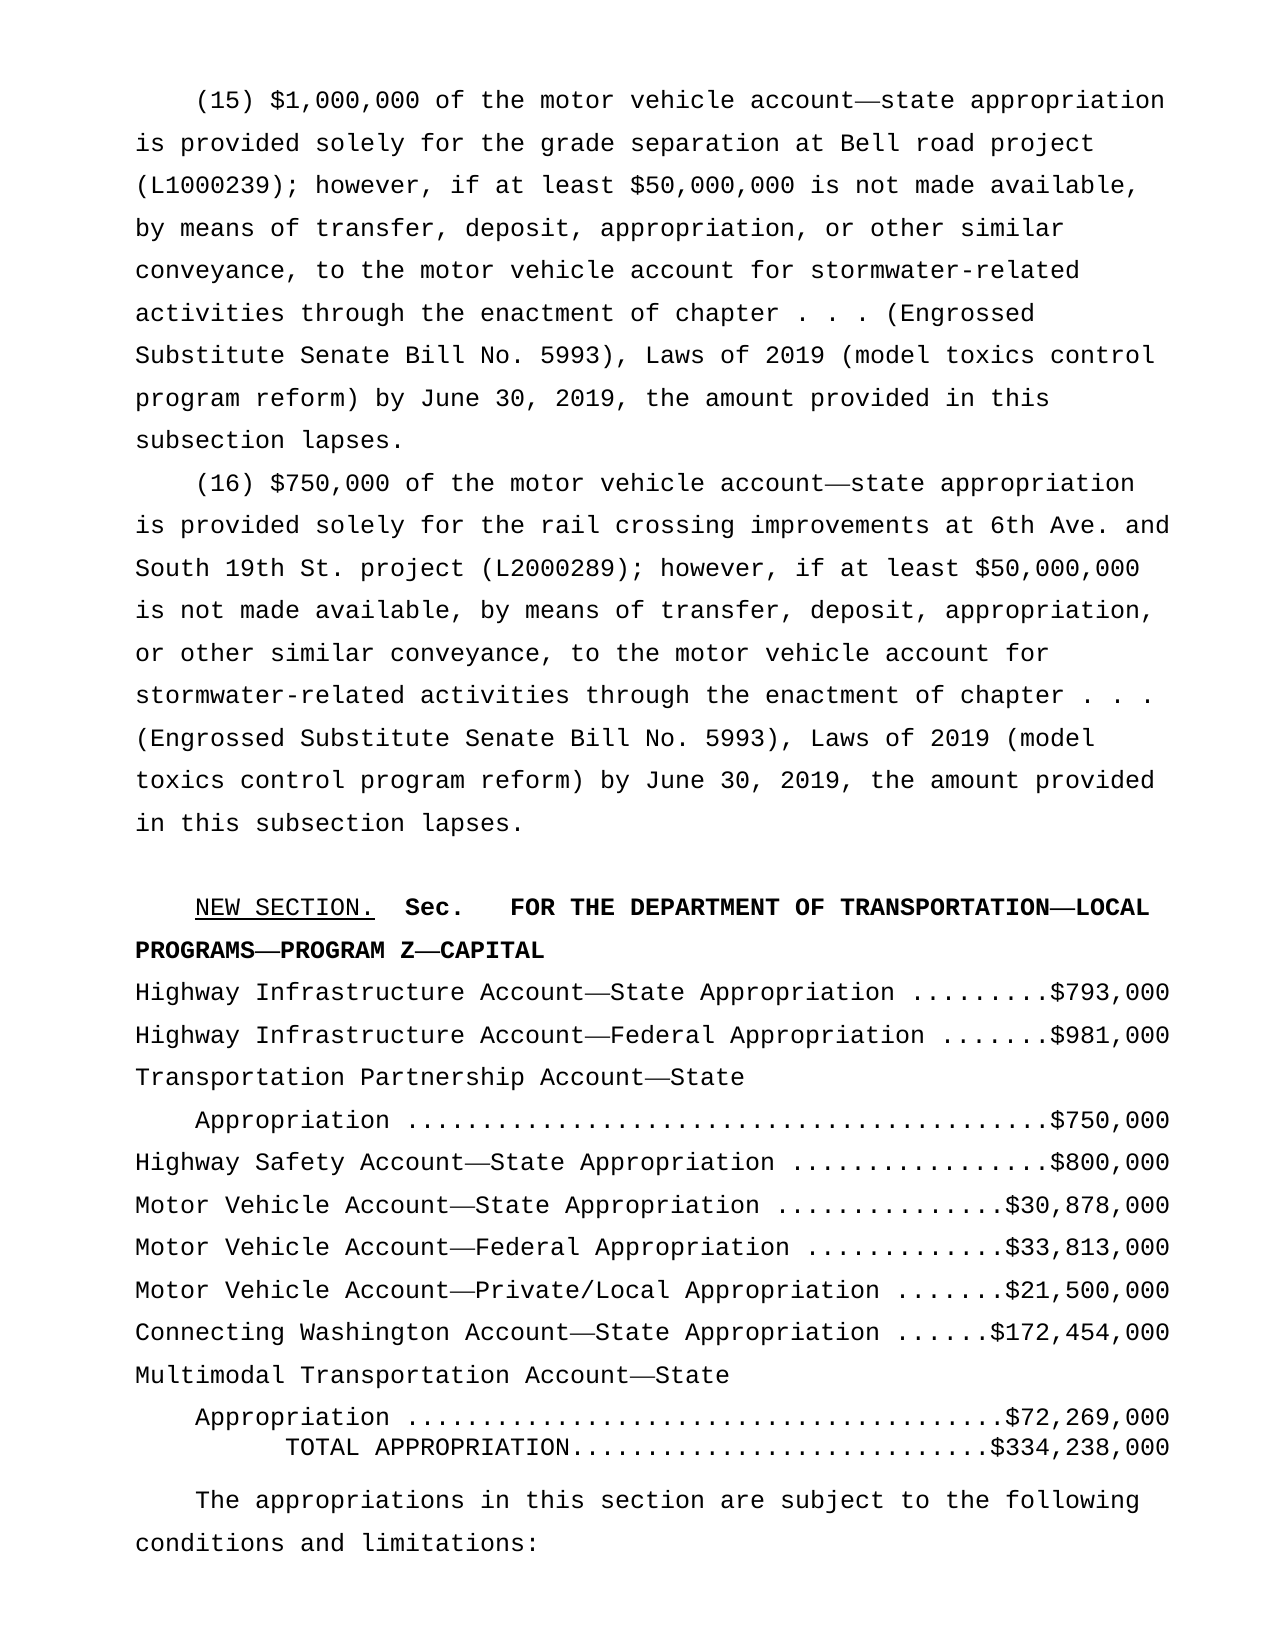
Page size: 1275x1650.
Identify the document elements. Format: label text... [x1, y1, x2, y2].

text (16) $750,000 of the motor vehicle account—state appropriation is provided solely for the rail crossing improvements at 6th Ave. and South 19th St. project (L2000289); however, if at least $50,000,000 is not made available, by means of transfer, deposit, appropriation, or other similar conveyance, to the motor vehicle account for stormwater-related activities through the enactment of chapter . . . (Engrossed Substitute Senate Bill No. 5993), Laws of 2019 (model toxics control program reform) by June 30, 2019, the amount provided in this subsection lapses. [135, 457, 1170, 840]
text (15) $1,000,000 of the motor vehicle account—state appropriation is provided solely for the grade separation at Bell road project (L1000239); however, if at least $50,000,000 is not made available, by means of transfer, deposit, appropriation, or other similar conveyance, to the motor vehicle account for stormwater-related activities through the enactment of chapter . . . (Engrossed Substitute Senate Bill No. 5993), Laws of 2019 (model toxics control program reform) by June 30, 2019, the amount provided in this subsection lapses. [135, 75, 1170, 457]
text Highway Safety Account—State Appropriation $800,000 [135, 1137, 1170, 1179]
text Appropriation $750,000 [135, 1094, 1170, 1137]
text Transportation Partnership Account—State [135, 1052, 1170, 1094]
text Motor Vehicle Account—Federal Appropriation $33,813,000 [135, 1222, 1170, 1264]
text Highway Infrastructure Account—Federal Appropriation $981,000 [135, 1009, 1170, 1052]
text The appropriations in this section are subject to the following conditions and limitations: [135, 1475, 1170, 1560]
text Highway Infrastructure Account—State Appropriation $793,000 [135, 967, 1170, 1009]
text NEW SECTION. Sec. FOR THE DEPARTMENT OF TRANSPORTATION—LOCAL PROGRAMS—PROGRAM Z—CAPITAL [135, 882, 1170, 967]
text Motor Vehicle Account—Private/Local Appropriation $21,500,000 [135, 1264, 1170, 1307]
text TOTAL APPROPRIATION $334,238,000 [135, 1434, 1170, 1462]
text Motor Vehicle Account—State Appropriation $30,878,000 [135, 1179, 1170, 1222]
text Appropriation $72,269,000 [135, 1392, 1170, 1434]
text Connecting Washington Account—State Appropriation $172,454,000 [135, 1307, 1170, 1349]
text Multimodal Transportation Account—State [135, 1349, 1170, 1392]
